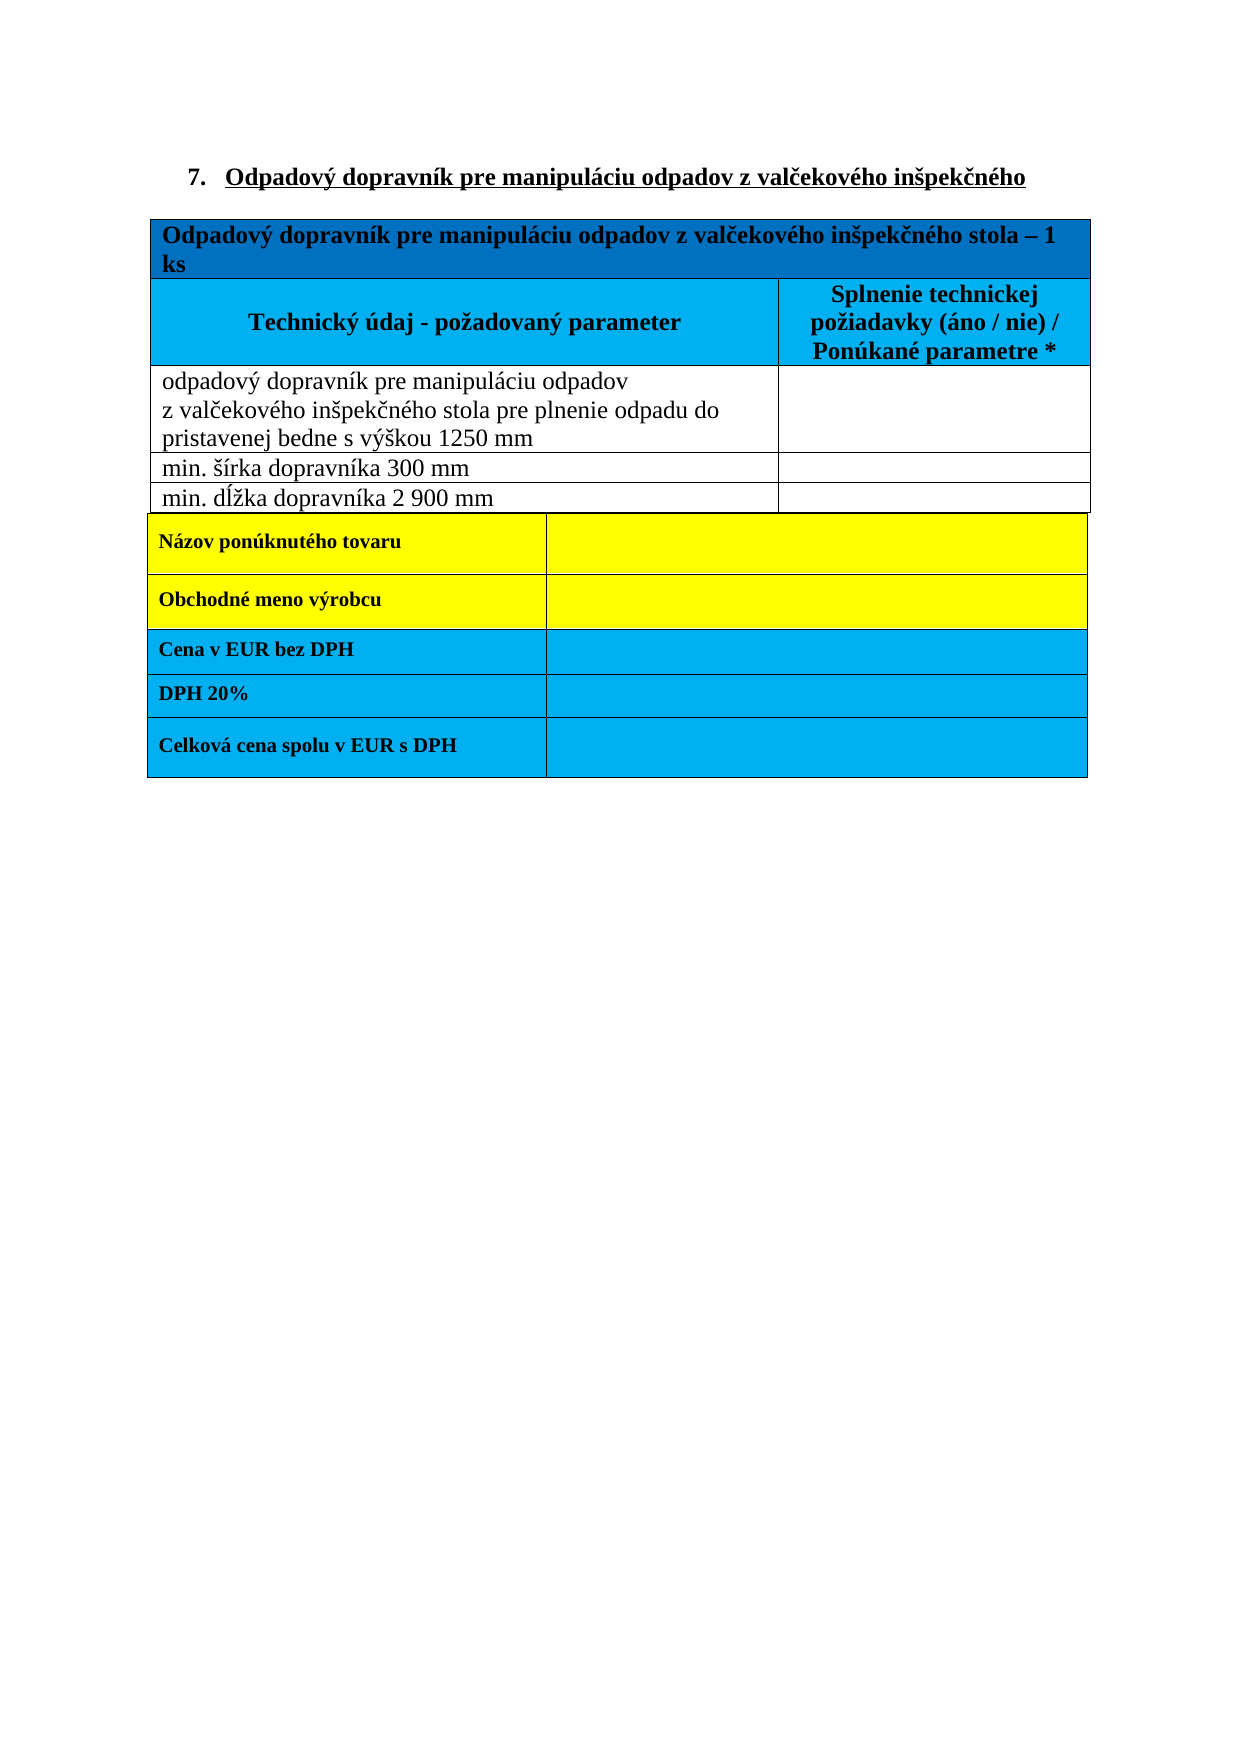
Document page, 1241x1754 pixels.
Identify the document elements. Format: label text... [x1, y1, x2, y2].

table_cell Splnenie technickej požiadavky (áno / nie) / Ponúkané parametre * [779, 279, 1090, 365]
table_cell [547, 630, 1087, 674]
table_cell DPH 20% [148, 675, 546, 717]
table_header Názov ponúknutého tovaru [148, 514, 546, 573]
table_cell Obchodné meno výrobcu [148, 575, 546, 628]
table_cell [779, 453, 1090, 482]
table_cell min. šírka dopravníka 300 mm [151, 453, 778, 482]
table_cell [547, 575, 1087, 628]
table_cell [779, 366, 1090, 452]
table_header Odpadový dopravník pre manipuláciu odpadov z valčekového inšpekčného stola – 1 ks [151, 220, 1090, 278]
table_cell Cena v EUR bez DPH [148, 630, 546, 674]
table_cell min. dĺžka dopravníka 2 900 mm [151, 483, 778, 512]
table_cell Celková cena spolu v EUR s DPH [148, 718, 546, 777]
list Odpadový dopravník pre manipuláciu odpadov z valčekového inšpekčného [187, 162, 1090, 190]
table_cell odpadový dopravník pre manipuláciu odpadov z valčekového inšpekčného stola pre plnenie odpadu do pristavenej bedne s výškou 1250 mm [151, 366, 778, 452]
table_cell [779, 483, 1090, 512]
table_cell [547, 675, 1087, 717]
table_header [547, 514, 1087, 573]
table_cell Technický údaj - požadovaný parameter [151, 279, 778, 365]
table_cell [547, 718, 1087, 777]
